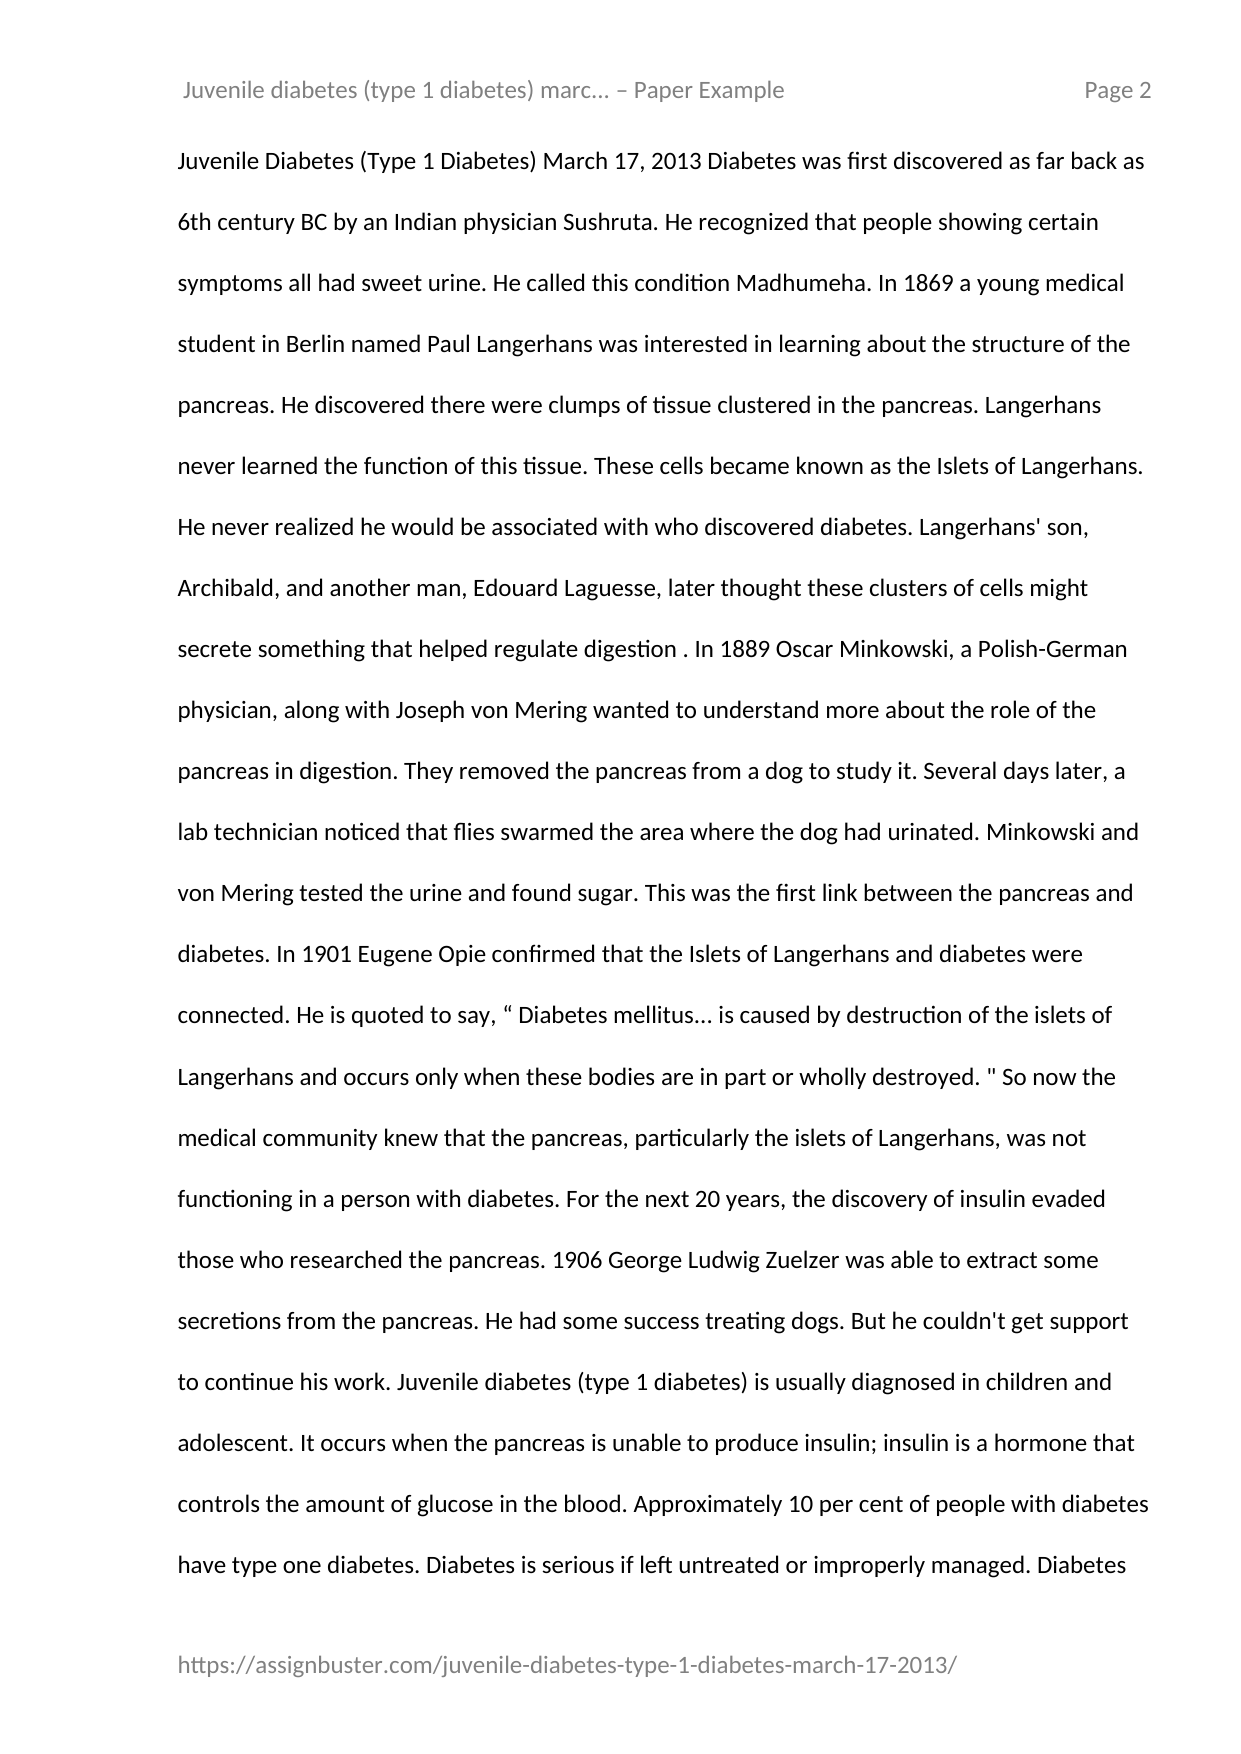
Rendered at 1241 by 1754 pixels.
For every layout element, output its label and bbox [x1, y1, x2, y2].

text [177, 145, 1152, 1579]
